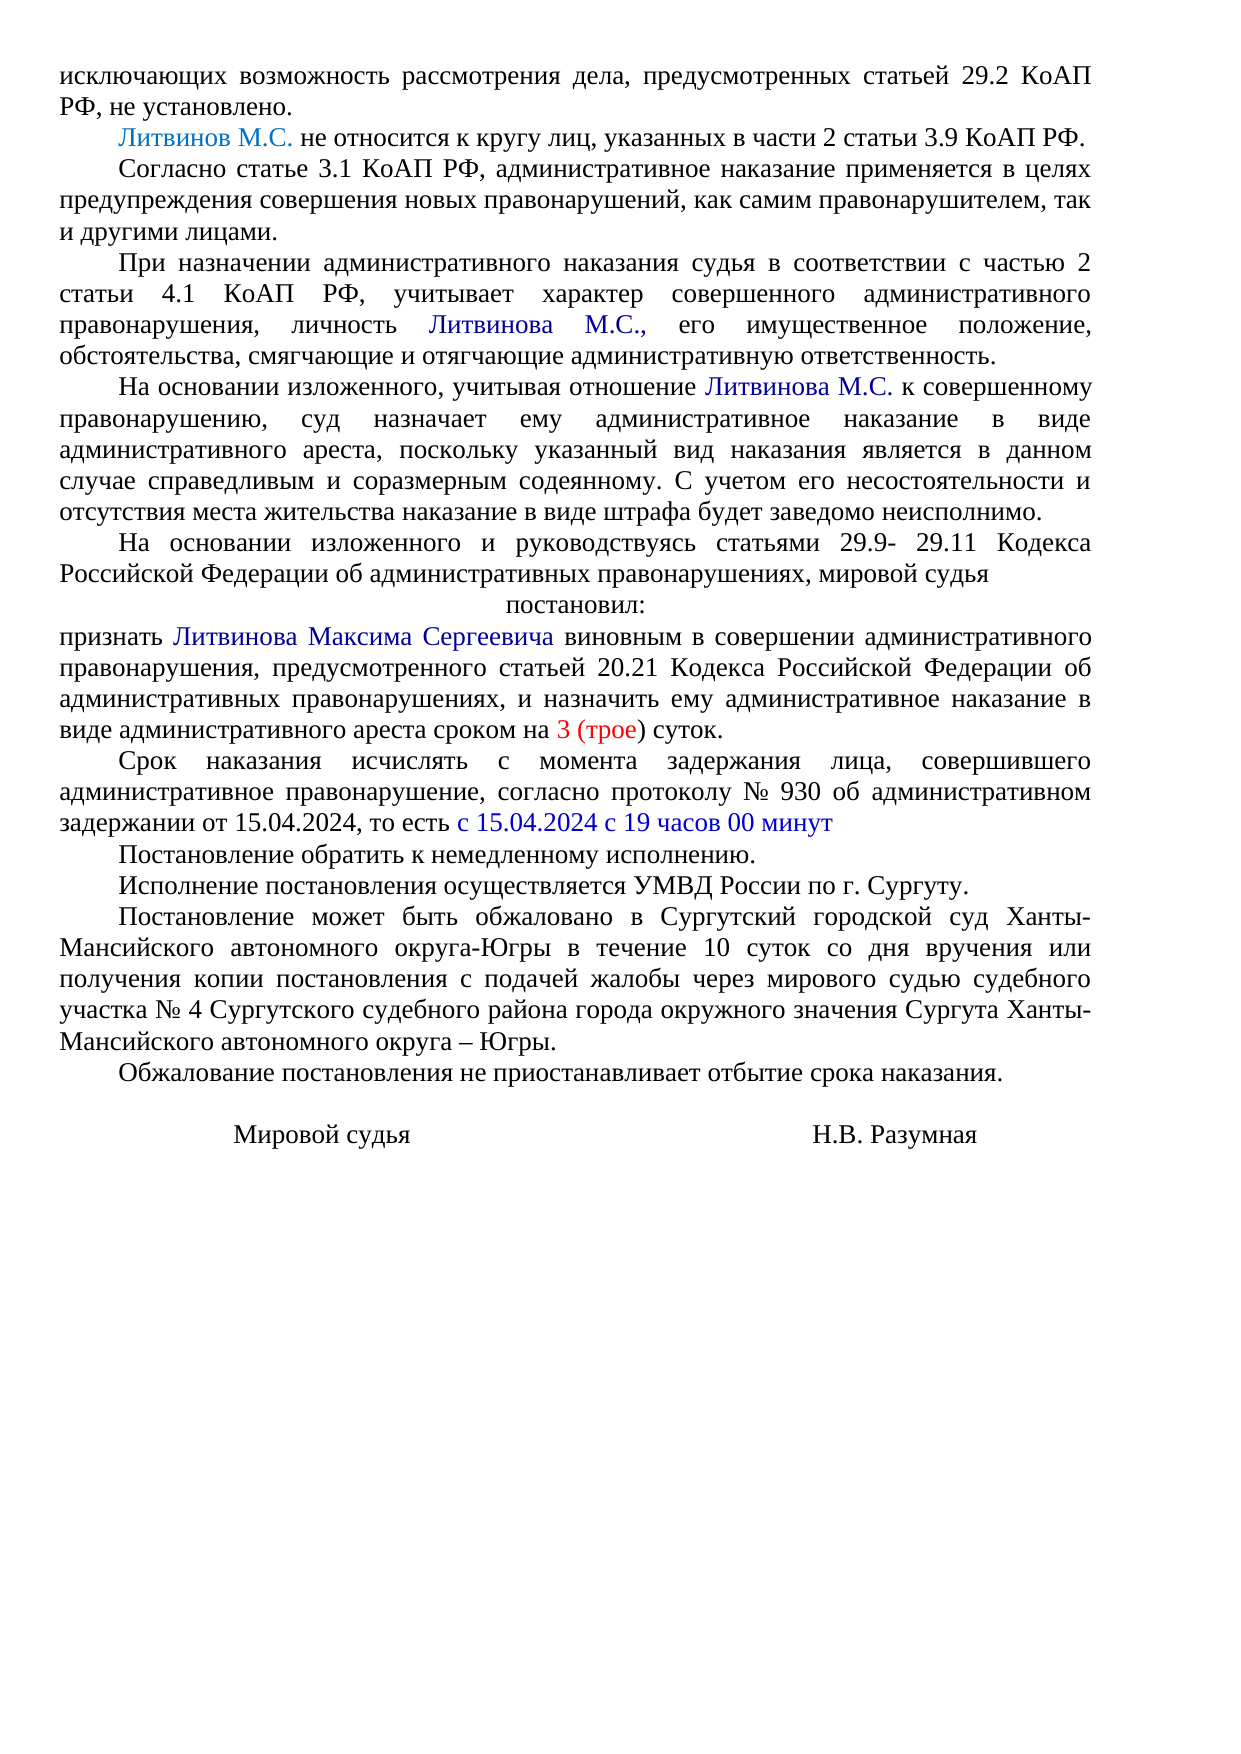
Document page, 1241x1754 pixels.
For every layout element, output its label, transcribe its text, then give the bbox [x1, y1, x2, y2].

text постановил: [59, 588, 1092, 620]
text На основании изложенного, учитывая отношение Литвинова М.С. к совершенному правонарушению, суд назначает ему административное наказание в виде административного ареста, поскольку указанный вид наказания является в данном случае справедливым и соразмерным содеянному. С учетом его несостоятельности и отсутствия места жительства наказание в виде штрафа будет заведомо неисполнимо. [59, 371, 1092, 526]
text Постановление может быть обжаловано в Сургутский городской суд Ханты-Мансийского автономного округа-Югры в течение 10 суток со дня вручения или получения копии постановления с подачей жалобы через мирового судью судебного участка № 4 Сургутского судебного района города окружного значения Сургута Ханты-Мансийского автономного округа – Югры. [59, 900, 1092, 1056]
text признать Литвинова Максима Сергеевича виновным в совершении административного правонарушения, предусмотренного статьей 20.21 Кодекса Российской Федерации об административных правонарушениях, и назначить ему административное наказание в виде административного ареста сроком на 3 (трое) суток. [59, 620, 1093, 744]
text Обжалование постановления не приостанавливает отбытие срока наказания. [59, 1056, 1092, 1087]
text При назначении административного наказания судья в соответствии с частью 2 статьи 4.1 КоАП РФ, учитывает характер совершенного административного правонарушения, личность Литвинова М.С., его имущественное положение, обстоятельства, смягчающие и отягчающие административную ответственность. [59, 246, 1092, 371]
text На основании изложенного и руководствуясь статьями 29.9- 29.11 Кодекса Российской Федерации об административных правонарушениях, мировой судья [59, 526, 1092, 588]
text Постановление обратить к немедленному исполнению. [59, 838, 1092, 869]
text Согласно статье 3.1 КоАП РФ, административное наказание применяется в целях предупреждения совершения новых правонарушений, как самим правонарушителем, так и другими лицами. [59, 152, 1092, 246]
text Исполнение постановления осуществляется УМВД России по г. Сургуту. [59, 869, 1092, 900]
text Мировой судья Н.В. Разумная [59, 1118, 1092, 1149]
text Литвинов М.С. не относится к кругу лиц, указанных в части 2 статьи 3.9 КоАП РФ. [59, 121, 1092, 152]
text Срок наказания исчислять с момента задержания лица, совершившего административное правонарушение, согласно протоколу № 930 об административном задержании от 15.04.2024, то есть с 15.04.2024 с 19 часов 00 минут [59, 744, 1092, 838]
